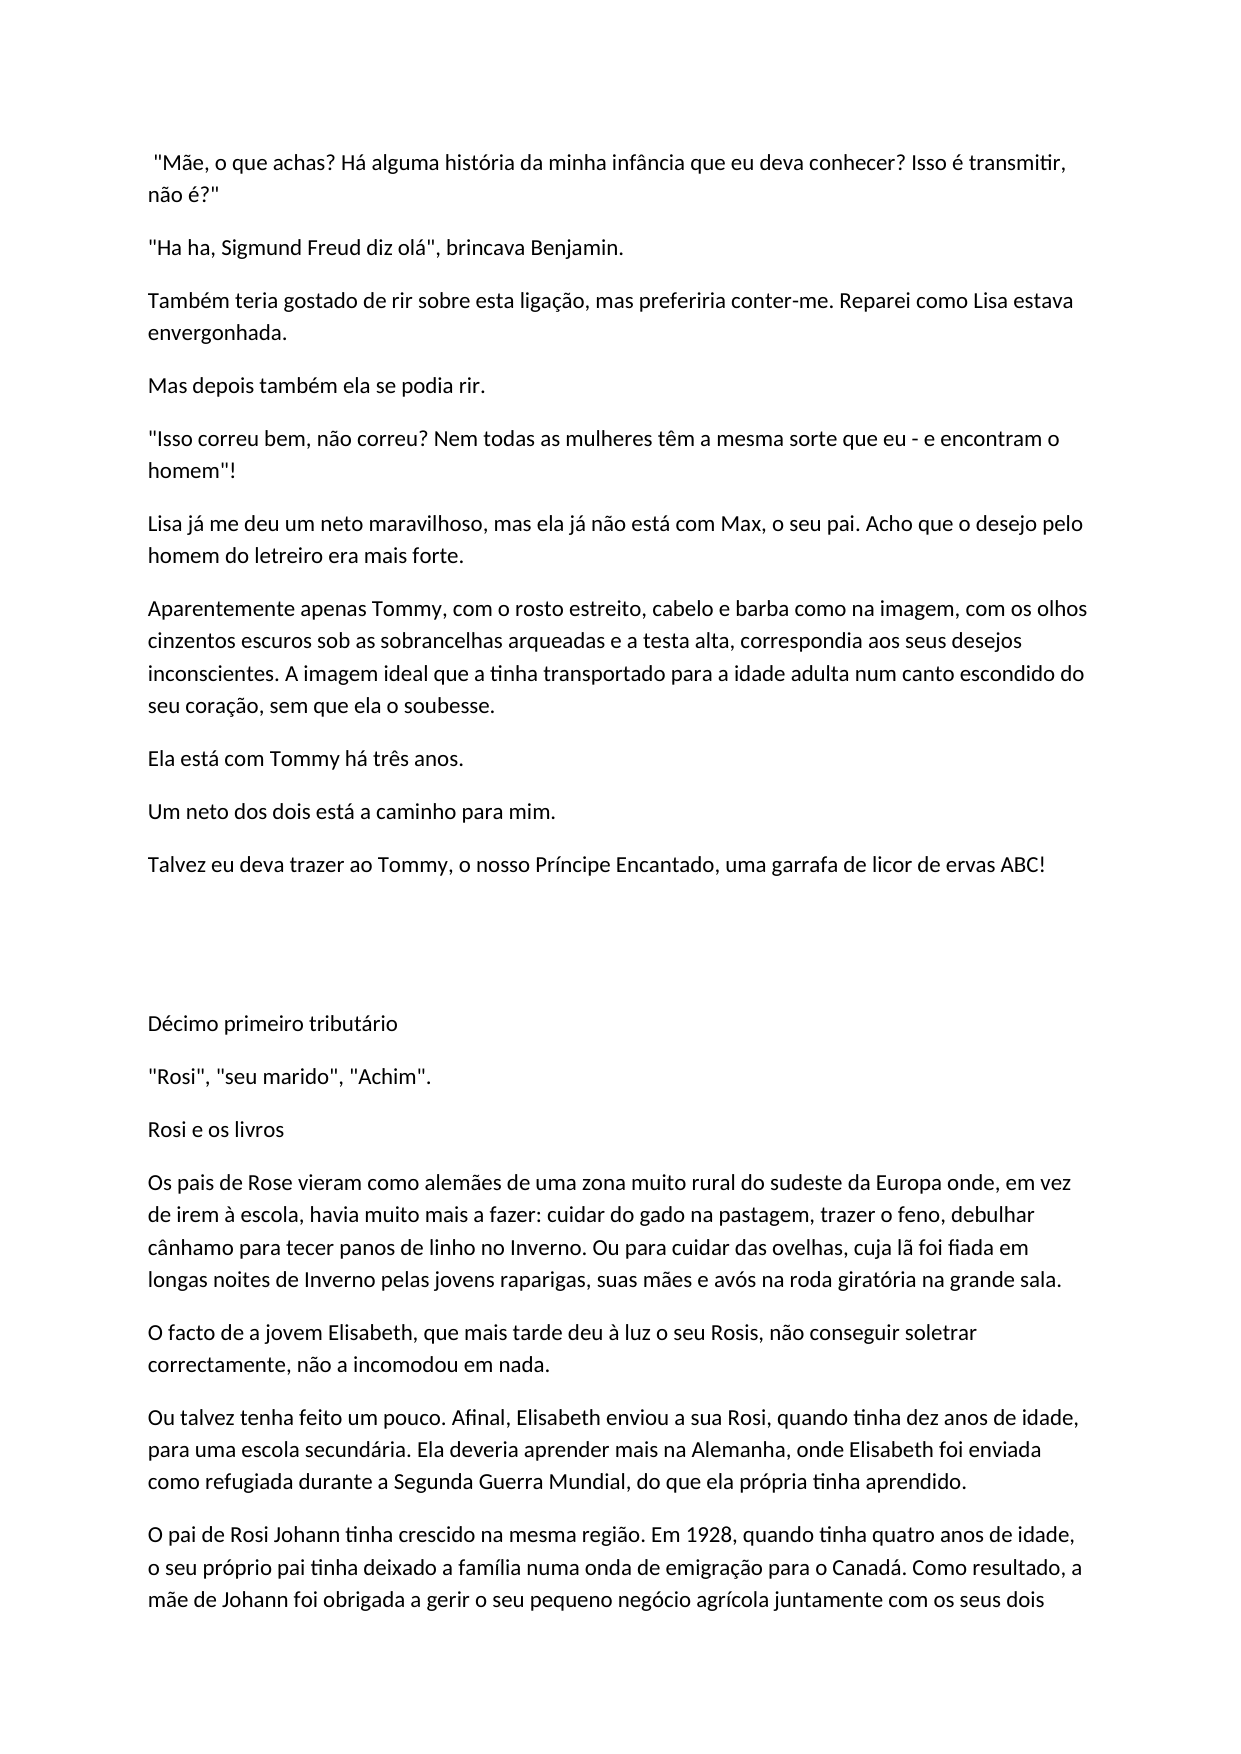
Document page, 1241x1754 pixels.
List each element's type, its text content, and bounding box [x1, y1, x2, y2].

text Décimo primeiro tributário [148, 1009, 1093, 1037]
text Rosi e os livros [148, 1115, 1093, 1143]
text Os pais de Rose vieram como alemães de uma zona muito rural do sudeste da Europa onde, em vez de irem à escola, havia muito mais a fazer: cuidar do gado na pastagem, trazer o feno, debulhar cânhamo para tecer panos de linho no Inverno. Ou para cuidar das ovelhas, cuja lã foi fiada em longas noites de Inverno pelas jovens raparigas, suas mães e avós na roda giratória na grande sala. [148, 1168, 1093, 1293]
text Mas depois também ela se podia rir. [148, 371, 1093, 399]
text Um neto dos dois está a caminho para mim. [148, 797, 1093, 825]
text Talvez eu deva trazer ao Tommy, o nosso Príncipe Encantado, uma garrafa de licor de ervas ABC! [148, 850, 1093, 878]
text O facto de a jovem Elisabeth, que mais tarde deu à luz o seu Rosis, não conseguir soletrar correctamente, não a incomodou em nada. [148, 1318, 1093, 1378]
text Aparentemente apenas Tommy, com o rosto estreito, cabelo e barba como na imagem, com os olhos cinzentos escuros sob as sobrancelhas arqueadas e a testa alta, correspondia aos seus desejos inconscientes. A imagem ideal que a tinha transportado para a idade adulta num canto escondido do seu coração, sem que ela o soubesse. [148, 594, 1093, 719]
text "Mãe, o que achas? Há alguma história da minha infância que eu deva conhecer? Isso é transmitir, não é?" [148, 148, 1093, 208]
text "Rosi", "seu marido", "Achim". [148, 1062, 1093, 1090]
text Lisa já me deu um neto maravilhoso, mas ela já não está com Max, o seu pai. Acho que o desejo pelo homem do letreiro era mais forte. [148, 509, 1093, 569]
text Também teria gostado de rir sobre esta ligação, mas preferiria conter-me. Reparei como Lisa estava envergonhada. [148, 286, 1093, 346]
text Ela está com Tommy há três anos. [148, 744, 1093, 772]
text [148, 1520, 1093, 1613]
text Ou talvez tenha feito um pouco. Afinal, Elisabeth enviou a sua Rosi, quando tinha dez anos de idade, para uma escola secundária. Ela deveria aprender mais na Alemanha, onde Elisabeth foi enviada como refugiada durante a Segunda Guerra Mundial, do que ela própria tinha aprendido. [148, 1403, 1093, 1495]
text "Isso correu bem, não correu? Nem todas as mulheres têm a mesma sorte que eu - e encontram o homem"! [148, 424, 1093, 484]
text "Ha ha, Sigmund Freud diz olá", brincava Benjamin. [148, 233, 1093, 261]
